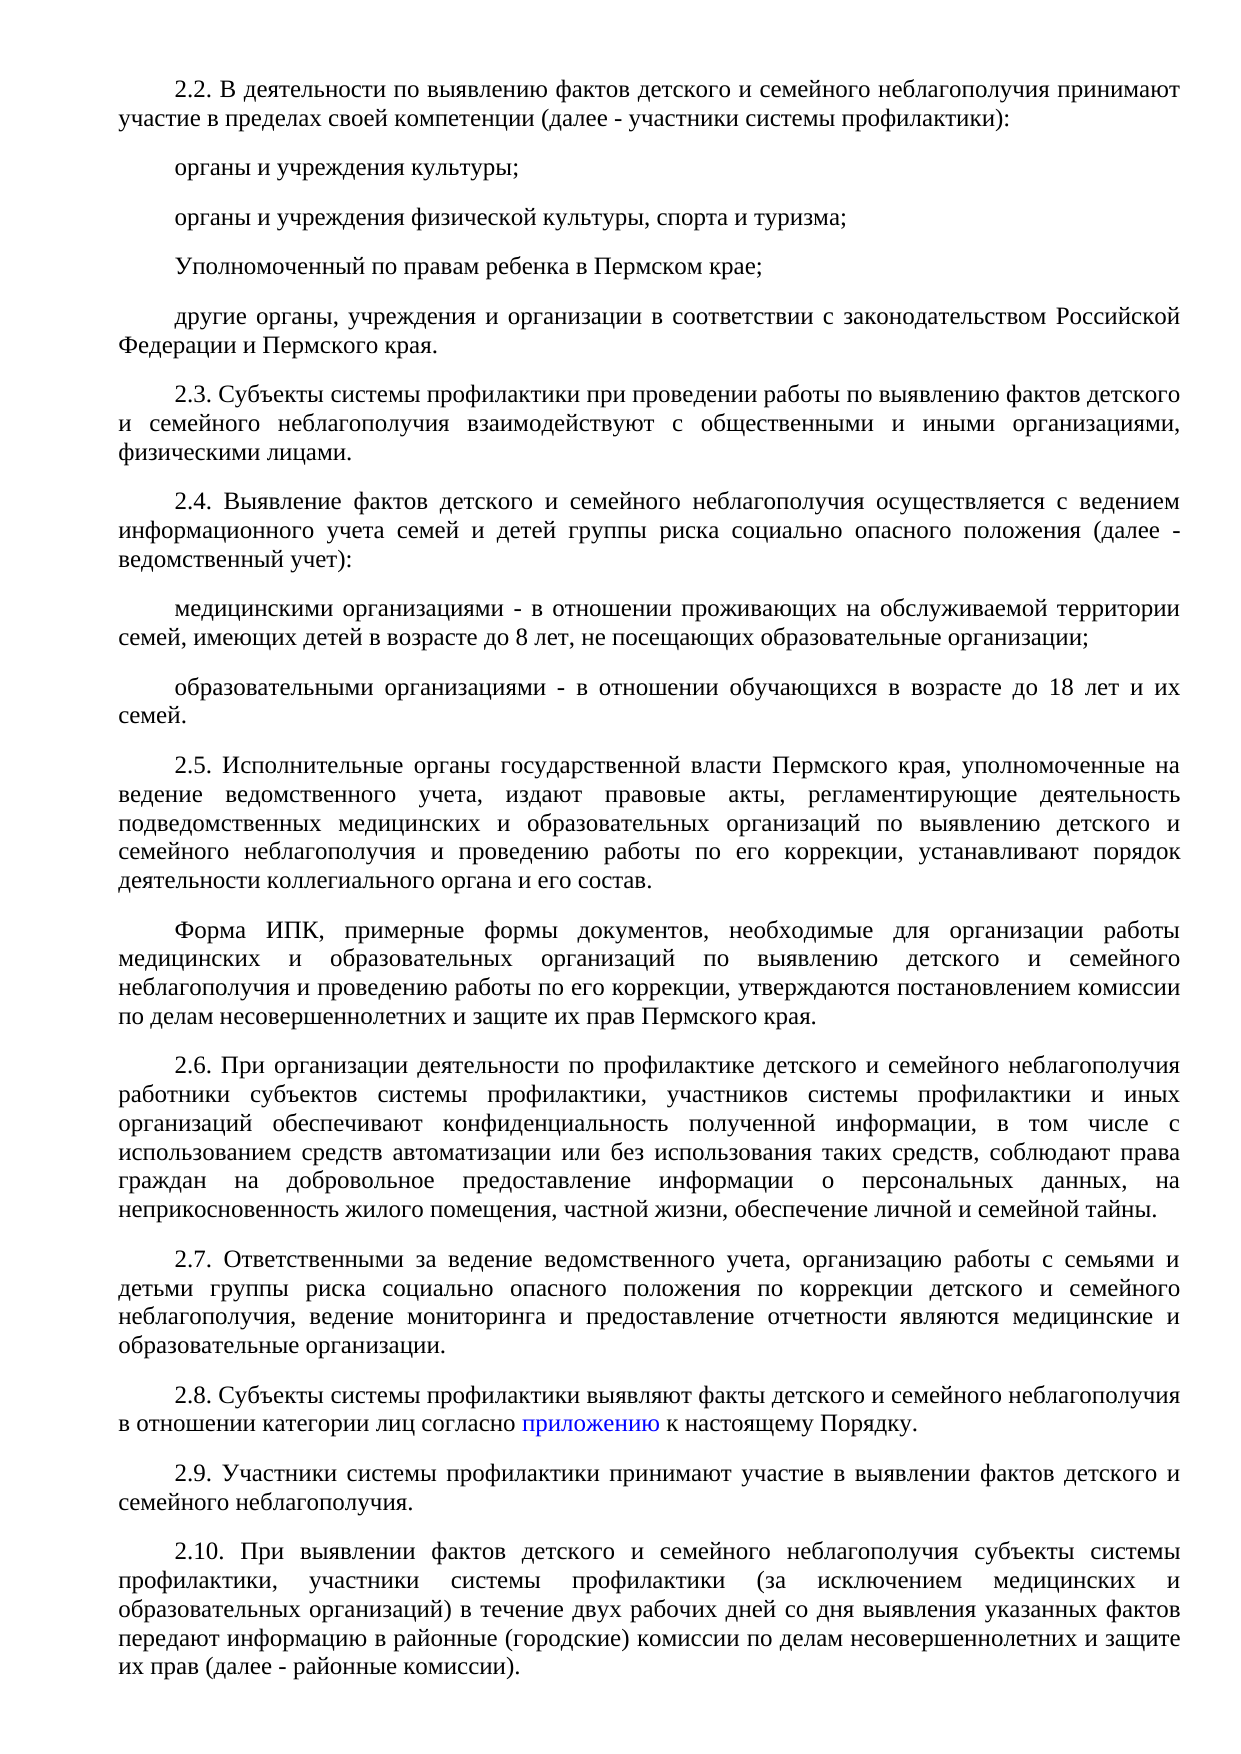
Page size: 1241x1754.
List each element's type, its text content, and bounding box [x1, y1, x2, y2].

text 2.8. Субъекты системы профилактики выявляют факты детского и семейного неблагополучия в отношении категории лиц согласно приложению к настоящему Порядку. [118, 1380, 1181, 1437]
text органы и учреждения физической культуры, спорта и туризма; [118, 202, 1181, 231]
text медицинскими организациями - в отношении проживающих на обслуживаемой территории семей, имеющих детей в возрасте до 8 лет, не посещающих образовательные организации; [118, 593, 1181, 651]
text образовательными организациями - в отношении обучающихся в возрасте до 18 лет и их семей. [118, 672, 1181, 729]
text 2.5. Исполнительные органы государственной власти Пермского края, уполномоченные на ведение ведомственного учета, издают правовые акты, регламентирующие деятельность подведомственных медицинских и образовательных организаций по выявлению детского и семейного неблагополучия и проведению работы по его коррекции, устанавливают порядок деятельности коллегиального органа и его состав. [118, 750, 1181, 894]
text органы и учреждения культуры; [118, 152, 1181, 181]
text 2.9. Участники системы профилактики принимают участие в выявлении фактов детского и семейного неблагополучия. [118, 1458, 1181, 1516]
text 2.6. При организации деятельности по профилактике детского и семейного неблагополучия работники субъектов системы профилактики, участников системы профилактики и иных организаций обеспечивают конфиденциальность полученной информации, в том числе с использованием средств автоматизации или без использования таких средств, соблюдают права граждан на добровольное предоставление информации о персональных данных, на неприкосновенность жилого помещения, частной жизни, обеспечение личной и семейной тайны. [118, 1051, 1181, 1223]
text 2.7. Ответственными за ведение ведомственного учета, организацию работы с семьями и детьми группы риска социально опасного положения по коррекции детского и семейного неблагополучия, ведение мониторинга и предоставление отчетности являются медицинские и образовательные организации. [118, 1244, 1181, 1359]
text 2.10. При выявлении фактов детского и семейного неблагополучия субъекты системы профилактики, участники системы профилактики (за исключением медицинских и образовательных организаций) в течение двух рабочих дней со дня выявления указанных фактов передают информацию в районные (городские) комиссии по делам несовершеннолетних и защите их прав (далее - районные комиссии). [118, 1536, 1181, 1680]
text Форма ИПК, примерные формы документов, необходимые для организации работы медицинских и образовательных организаций по выявлению детского и семейного неблагополучия и проведению работы по его коррекции, утверждаются постановлением комиссии по делам несовершеннолетних и защите их прав Пермского края. [118, 915, 1181, 1030]
text 2.2. В деятельности по выявлению фактов детского и семейного неблагополучия принимают участие в пределах своей компетенции (далее - участники системы профилактики): [118, 74, 1181, 131]
text Уполномоченный по правам ребенка в Пермском крае; [118, 251, 1181, 280]
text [118, 301, 1181, 358]
text 2.3. Субъекты системы профилактики при проведении работы по выявлению фактов детского и семейного неблагополучия взаимодействуют с общественными и иными организациями, физическими лицами. [118, 379, 1181, 466]
text 2.4. Выявление фактов детского и семейного неблагополучия осуществляется с ведением информационного учета семей и детей группы риска социально опасного положения (далее - ведомственный учет): [118, 486, 1181, 573]
